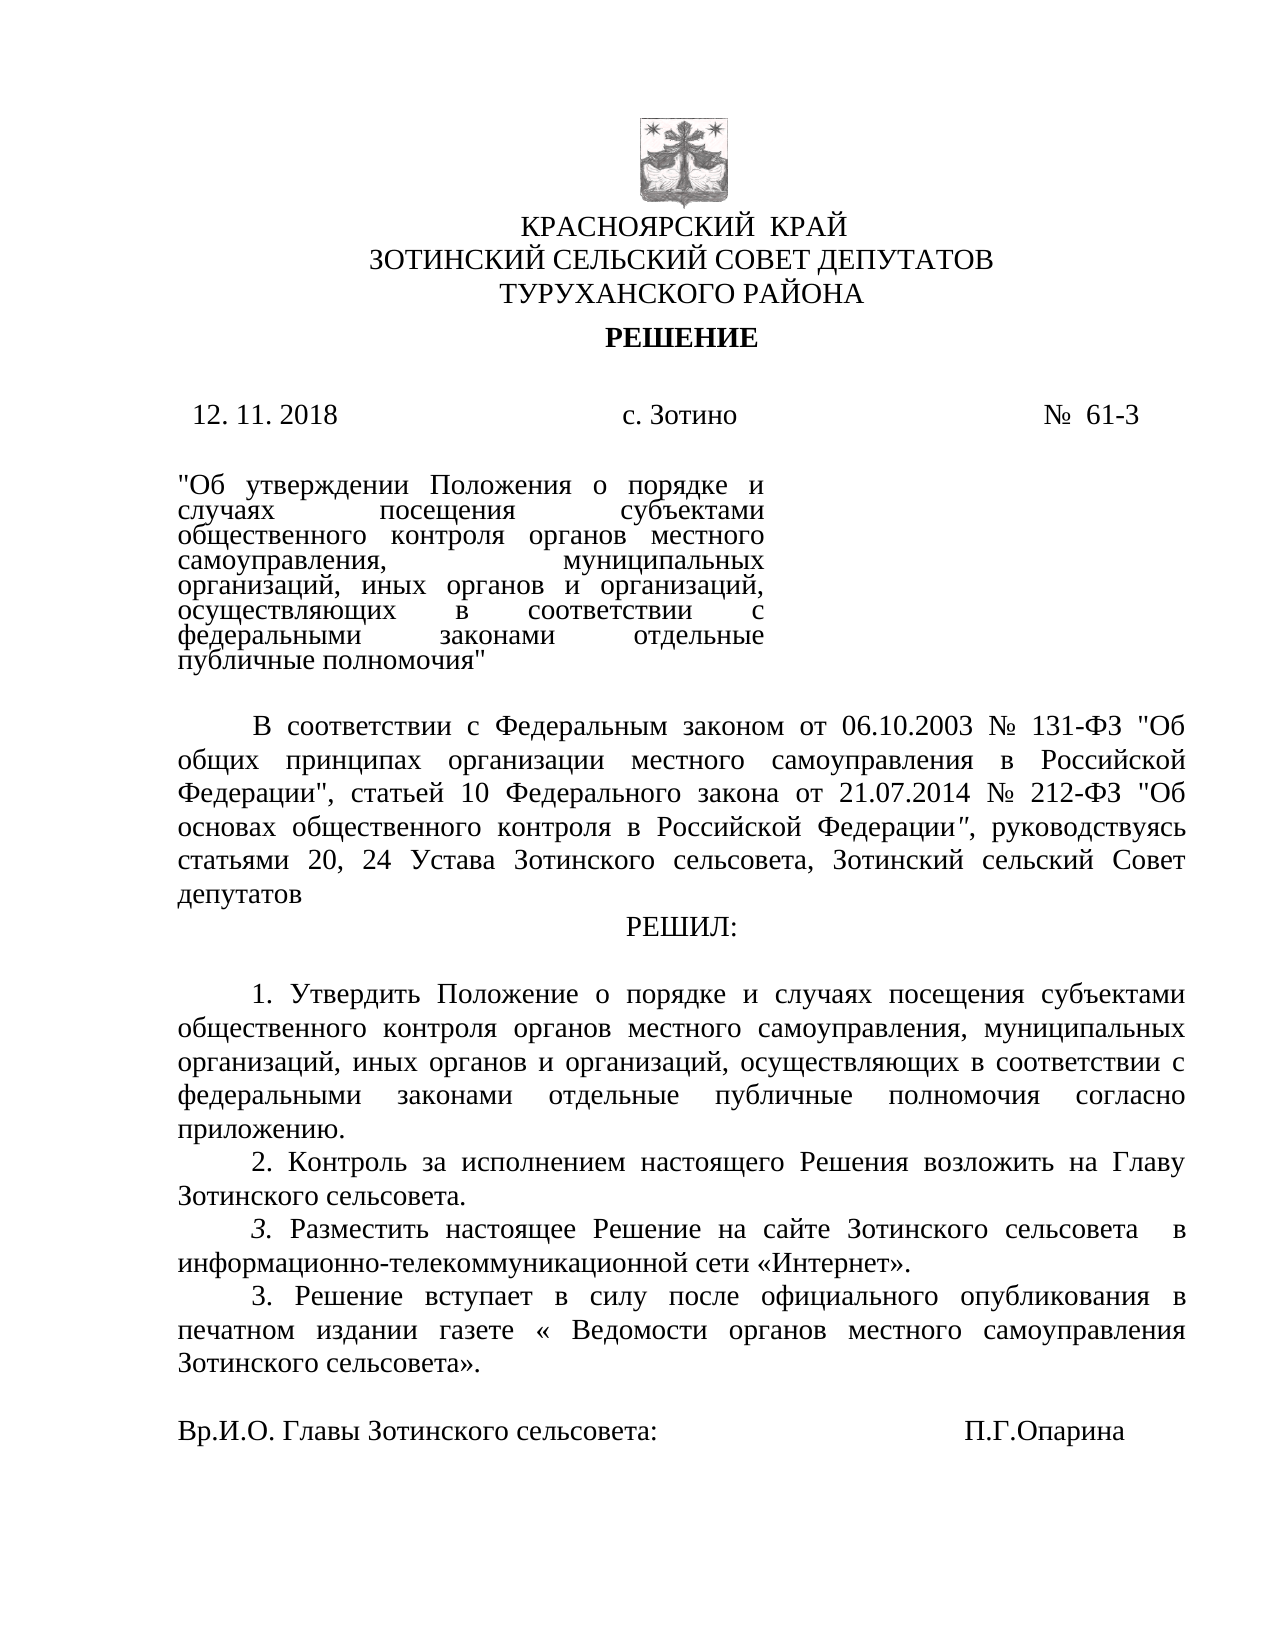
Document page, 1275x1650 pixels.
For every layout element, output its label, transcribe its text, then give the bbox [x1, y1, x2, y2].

text Вр.И.О. Главы Зотинского сельсовета: П.Г.Опарина [177, 1413, 1186, 1446]
text В соответствии с Федеральным законом от 06.10.2003 № 131-ФЗ "Об общих принципах организации местного самоуправления в Российской Федерации", статьей 10 Федерального закона от 21.07.2014 № 212-ФЗ "Об основах общественного контроля в Российской Федерации", руководствуясь статьями 20, 24 Устава Зотинского сельсовета, Зотинский сельский Совет депутатов [177, 708, 1186, 909]
text ТУРУХАНСКОГО РАЙОНА [177, 276, 1186, 309]
text 1. Утвердить Положение о порядке и случаях посещения субъектами общественного контроля органов местного самоуправления, муниципальных организаций, иных органов и организаций, осуществляющих в соответствии с федеральными законами отдельные публичные полномочия согласно приложению. [177, 977, 1186, 1144]
text 3. Решение вступает в силу после официального опубликования в печатном издании газете « Ведомости органов местного самоуправления Зотинского сельсовета». [177, 1278, 1186, 1379]
picture [640, 118, 728, 209]
text 3. Разместить настоящее Решение на сайте Зотинского сельсовета в информационно-телекоммуникационной сети «Интернет». [177, 1211, 1186, 1278]
text ЗОТИНСКИЙ СЕЛЬСКИЙ СОВЕТ ДЕПУТАТОВ [177, 242, 1186, 276]
text КРАСНОЯРСКИЙ КРАЙ [182, 209, 1186, 242]
text РЕШЕНИЕ [177, 320, 1186, 353]
text 2. Контроль за исполнением настоящего Решения возложить на Главу Зотинского сельсовета. [177, 1144, 1186, 1211]
text 12. 11. 2018 с. Зотино № 61-3 [177, 364, 1186, 431]
subtitle "Об утверждении Положения о порядке и случаях посещения субъектами общественного контроля органов местного самоуправления, муниципальных организаций, иных органов и организаций, осуществляющих в соответствии с федеральными законами отдельные публичные полномочия" [177, 475, 765, 675]
text РЕШИЛ: [177, 909, 1186, 943]
